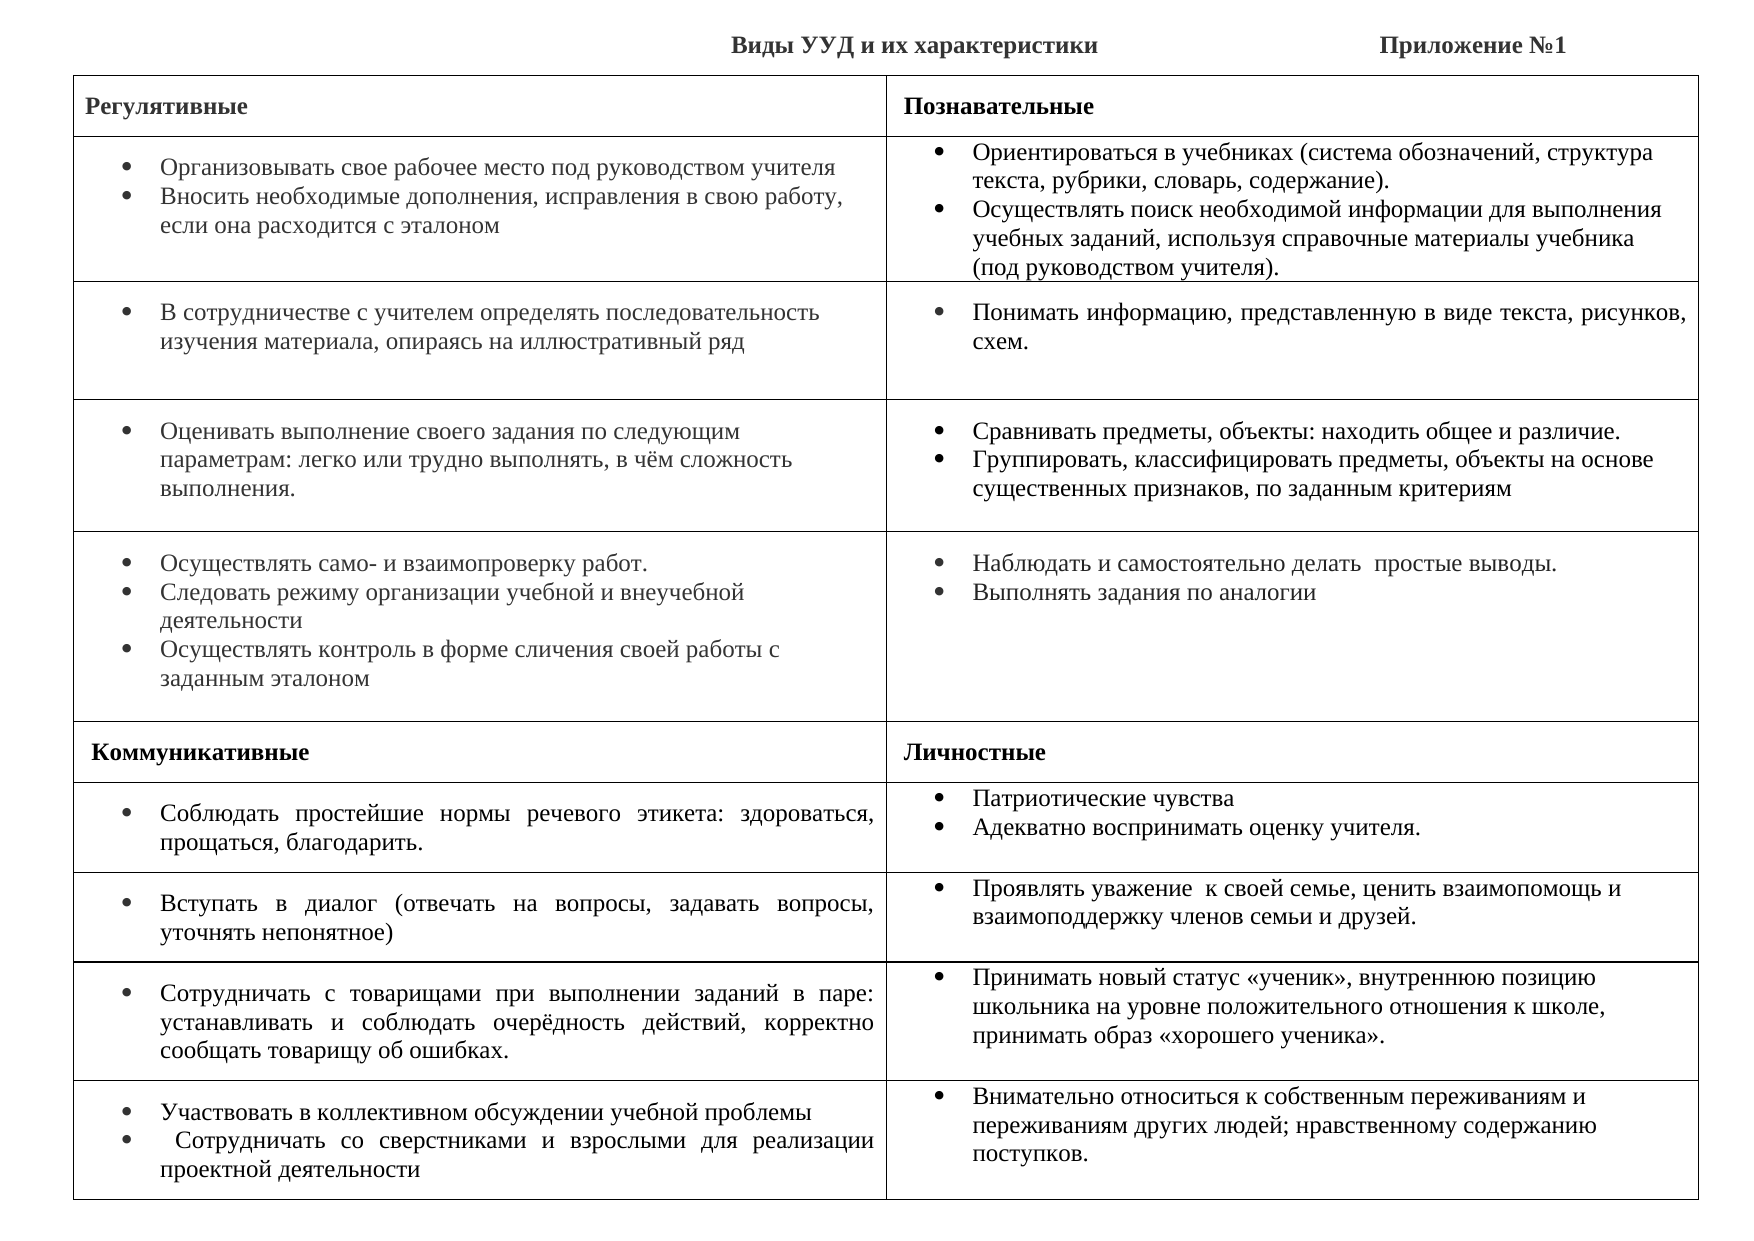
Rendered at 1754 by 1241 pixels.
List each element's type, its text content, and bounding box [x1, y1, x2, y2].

table_cell В сотрудничестве с учителем определять последовательность изучения материала, опираясь на иллюстративный ряд [74, 282, 886, 399]
table_cell Вступать в диалог (отвечать на вопросы, задавать вопросы, уточнять непонятное) [74, 873, 886, 961]
table_cell Коммуникативные [74, 722, 886, 782]
table_cell Понимать информацию, представленную в виде текста, рисунков, схем. [887, 282, 1698, 399]
table_cell Принимать новый статус «ученик», внутреннюю позицию школьника на уровне положительного отношения к школе, принимать образ «хорошего ученика». [887, 963, 1698, 1080]
table_cell Ориентироваться в учебниках (система обозначений, структура текста, рубрики, словарь, содержание). Осуществлять поиск необходимой информации для выполнения учебных заданий, используя справочные материалы учебника (под руководством учителя). [887, 137, 1698, 281]
table_header Регулятивные [74, 76, 886, 136]
table_cell Патриотические чувства Адекватно воспринимать оценку учителя. [887, 783, 1698, 872]
table_cell Осуществлять само- и взаимопроверку работ. Следовать режиму организации учебной и внеучебной деятельности Осуществлять контроль в форме сличения своей работы с заданным эталоном [74, 532, 886, 721]
table_cell Личностные [887, 722, 1698, 782]
table_cell Сотрудничать с товарищами при выполнении заданий в паре: устанавливать и соблюдать очерёдность действий, корректно сообщать товарищу об ошибках. [74, 963, 886, 1080]
table_header Познавательные [887, 76, 1698, 136]
table_cell Внимательно относиться к собственным переживаниям и переживаниям других людей; нравственному содержанию поступков. [887, 1081, 1698, 1198]
table_cell Организовывать свое рабочее место под руководством учителя Вносить необходимые дополнения, исправления в свою работу, если она расходится с эталоном [74, 137, 886, 281]
table_cell Сравнивать предметы, объекты: находить общее и различие. Группировать, классифицировать предметы, объекты на основе существенных признаков, по заданным критериям [887, 400, 1698, 531]
table_cell Наблюдать и самостоятельно делать простые выводы. Выполнять задания по аналогии [887, 532, 1698, 721]
table_cell Проявлять уважение к своей семье, ценить взаимопомощь и взаимоподдержку членов семьи и друзей. [887, 873, 1698, 961]
table_cell Соблюдать простейшие нормы речевого этикета: здороваться, прощаться, благодарить. [74, 783, 886, 872]
text Виды УУД и их характеристики Приложение №1 [118, 30, 1636, 59]
table_cell Оценивать выполнение своего задания по следующим параметрам: легко или трудно выполнять, в чём сложность выполнения. [74, 400, 886, 531]
table_cell Участвовать в коллективном обсуждении учебной проблемы Сотрудничать со сверстниками и взрослыми для реализации проектной деятельности [74, 1081, 886, 1198]
